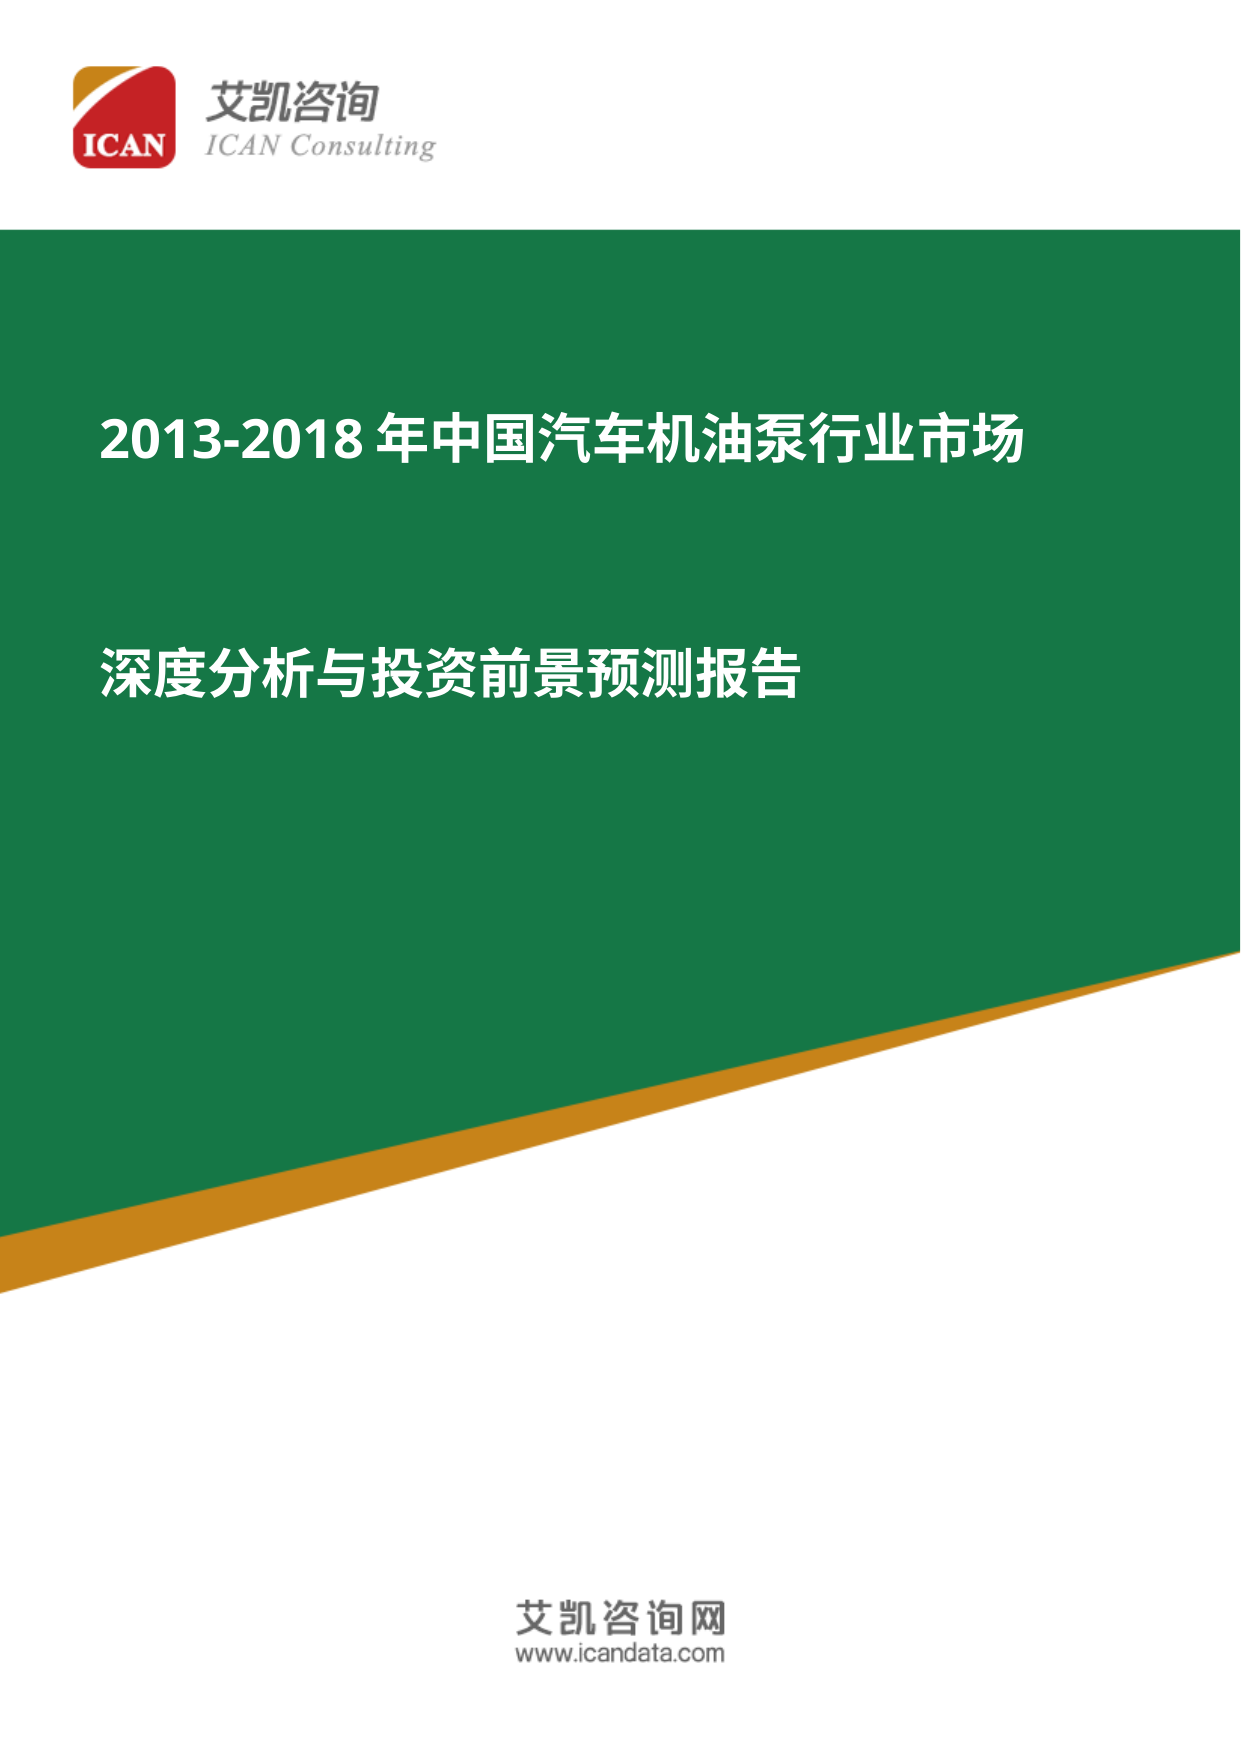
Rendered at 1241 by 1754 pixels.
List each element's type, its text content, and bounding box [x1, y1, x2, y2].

subtitle 2013-2018年中国汽车机油泵行业市场深度分析与投资前景预测报告 [99, 386, 1053, 718]
picture [0, 5, 1241, 1754]
